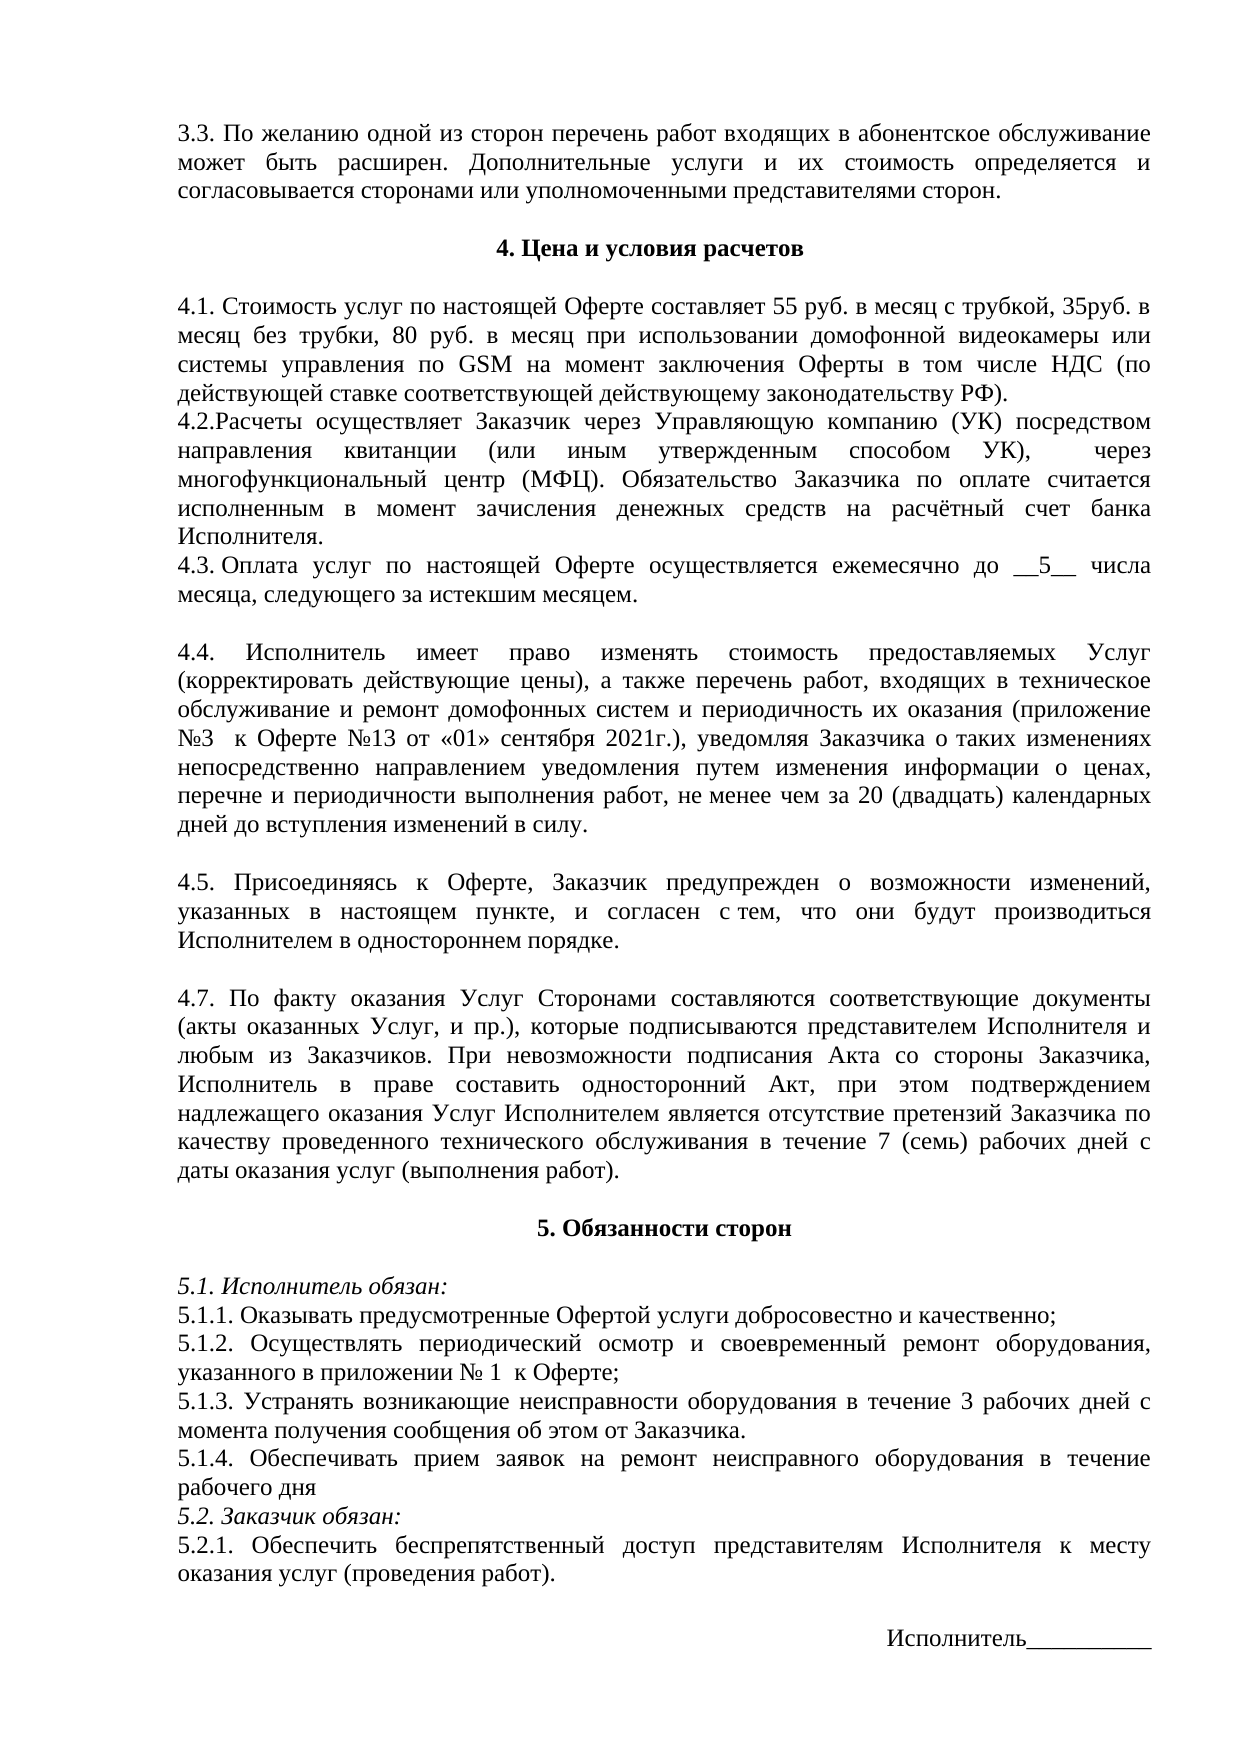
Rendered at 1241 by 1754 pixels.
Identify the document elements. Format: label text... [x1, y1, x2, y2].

text 4.2.Расчеты осуществляет Заказчик через Управляющую компанию (УК) посредством направления квитанции (или иным утвержденным способом УК), через многофункциональный центр (МФЦ). Обязательство Заказчика по оплате считается исполненным в момент зачисления денежных средств на расчётный счет банка Исполнителя. [177, 406, 1152, 550]
text 4. Цена и условия расчетов [177, 233, 1152, 262]
text 5.1.1. Оказывать предусмотренные Офертой услуги добросовестно и качественно; [177, 1300, 1152, 1328]
text 5.2.1. Обеспечить беспрепятственный доступ представителям Исполнителя к месту оказания услуг (проведения работ). [177, 1530, 1152, 1587]
text 5.1.3. Устранять возникающие неисправности оборудования в течение 3 рабочих дней с момента получения сообщения об этом от Заказчика. [177, 1386, 1152, 1443]
text 5. Обязанности сторон [177, 1213, 1152, 1242]
text 4.4. Исполнитель имеет право изменять стоимость предоставляемых Услуг (корректировать действующие цены), а также перечень работ, входящих в техническое обслуживание и ремонт домофонных систем и периодичность их оказания (приложение №3 к Оферте №13 от «01» сентября 2021г.), уведомляя Заказчика о таких изменениях непосредственно направлением уведомления путем изменения информации о ценах, перечне и периодичности выполнения работ, не менее чем за 20 (двадцать) календарных дней до вступления изменений в силу. [177, 637, 1152, 838]
text 5.2. Заказчик обязан: [177, 1501, 1152, 1530]
text 4.5. Присоединяясь к Оферте, Заказчик предупрежден о возможности изменений, указанных в настоящем пункте, и согласен с тем, что они будут производиться Исполнителем в одностороннем порядке. [177, 867, 1152, 953]
text 4.3. Оплата услуг по настоящей Оферте осуществляется ежемесячно до __5__ числа месяца, следующего за истекшим месяцем. [177, 550, 1152, 608]
text 4.1. Стоимость услуг по настоящей Оферте составляет 55 руб. в месяц с трубкой, 35руб. в месяц без трубки, 80 руб. в месяц при использовании домофонной видеокамеры или системы управления по GSM на момент заключения Оферты в том числе НДС (по действующей ставке соответствующей действующему законодательству РФ). [177, 291, 1152, 406]
text 5.1. Исполнитель обязан: [177, 1271, 1152, 1300]
text 5.1.2. Осуществлять периодический осмотр и своевременный ремонт оборудования, указанного в приложении № 1 к Оферте; [177, 1328, 1152, 1386]
text 4.7. По факту оказания Услуг Сторонами составляются соответствующие документы (акты оказанных Услуг, и пр.), которые подписываются представителем Исполнителя и любым из Заказчиков. При невозможности подписания Акта со стороны Заказчика, Исполнитель в праве составить односторонний Акт, при этом подтверждением надлежащего оказания Услуг Исполнителем является отсутствие претензий Заказчика по качеству проведенного технического обслуживания в течение 7 (семь) рабочих дней с даты оказания услуг (выполнения работ). [177, 983, 1152, 1184]
text 5.1.4. Обеспечивать прием заявок на ремонт неисправного оборудования в течение рабочего дня [177, 1443, 1152, 1501]
text 3.3. По желанию одной из сторон перечень работ входящих в абонентское обслуживание может быть расширен. Дополнительные услуги и их стоимость определяется и согласовывается сторонами или уполномоченными представителями сторон. [177, 118, 1152, 204]
